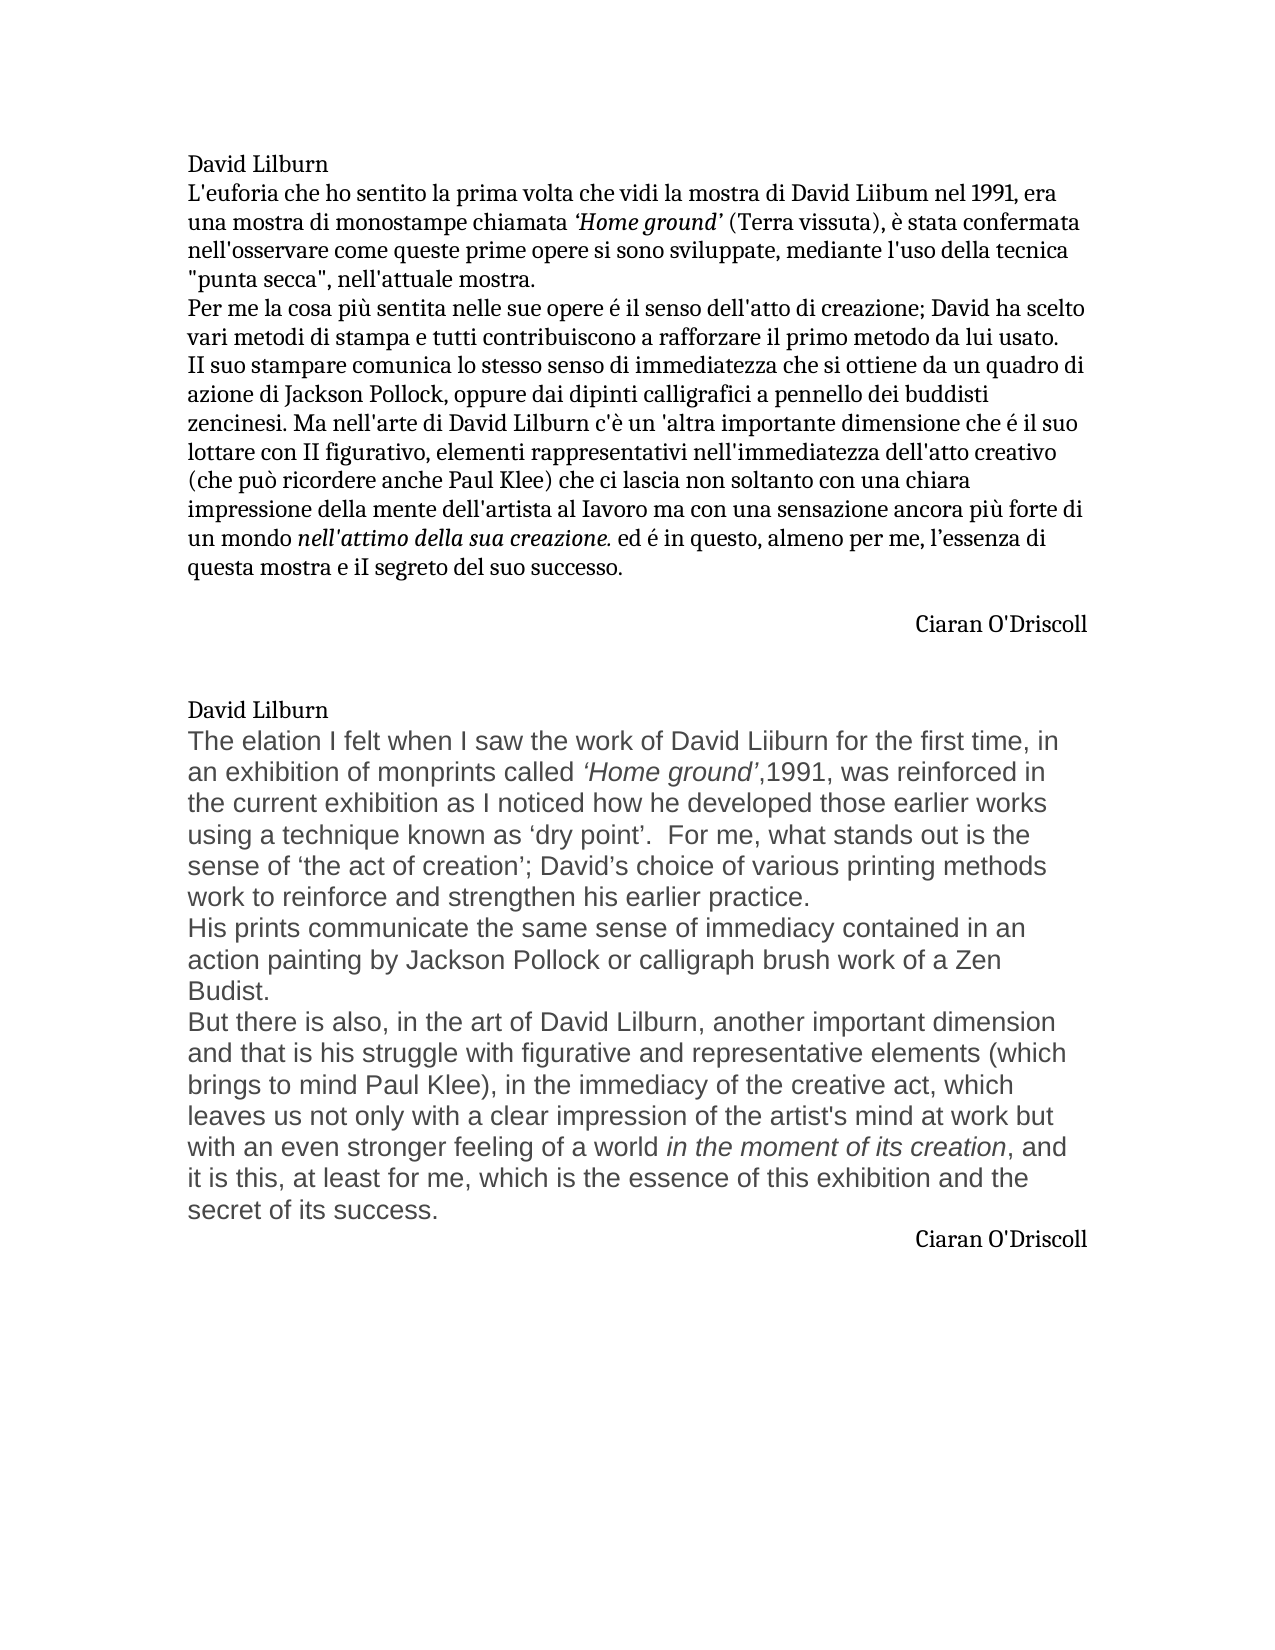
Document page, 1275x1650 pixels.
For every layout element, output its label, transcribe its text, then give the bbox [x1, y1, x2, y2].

text David Lilburn [187, 696, 1087, 725]
text Per me la cosa più sentita nelle sue opere é il senso dell'atto di creazione; David ha scelto vari metodi di stampa e tutti contribuiscono a rafforzare il primo metodo da lui usato. [187, 294, 1087, 351]
text David Lilburn [187, 150, 1087, 179]
text II suo stampare comunica lo stesso senso di immediatezza che si ottiene da un quadro di azione di Jackson Pollock, oppure dai dipinti calligrafici a pennello dei buddisti zencinesi. Ma nell'arte di David Lilburn c'è un 'altra importante dimensione che é il suo lottare con II figurativo, elementi rappresentativi nell'immediatezza dell'atto creativo (che può ricordere anche Paul Klee) che ci lascia non soltanto con una chiara impressione della mente dell'artista al Iavoro ma con una sensazione ancora più forte di un mondo nell'attimo della sua creazione. ed é in questo, almeno per me, l’essenza di questa mostra e iI segreto del suo successo. [187, 351, 1087, 581]
text The elation I felt when I saw the work of David Liiburn for the first time, in an exhibition of monprints called ‘Home ground’,1991, was reinforced in the current exhibition as I noticed how he developed those earlier works using a technique known as ‘dry point’. For me, what stands out is the sense of ‘the act of creation’; David’s choice of various printing methods work to reinforce and strengthen his earlier practice. [187, 725, 1087, 912]
text Ciaran O'Driscoll [187, 610, 1087, 639]
text But there is also, in the art of David Lilburn, another important dimension and that is his struggle with figurative and representative elements (which brings to mind Paul Klee), in the immediacy of the creative act, which leaves us not only with a clear impression of the artist's mind at work but with an even stronger feeling of a world in the moment of its creation, and it is this, at least for me, which is the essence of this exhibition and the secret of its success. [187, 1006, 1087, 1225]
text L'euforia che ho sentito la prima volta che vidi la mostra di David Liibum nel 1991, era una mostra di monostampe chiamata ‘Home ground’ (Terra vissuta), è stata confermata nell'osservare come queste prime opere si sono sviluppate, mediante l'uso della tecnica "punta secca", nell'attuale mostra. [187, 179, 1087, 294]
text His prints communicate the same sense of immediacy contained in an action painting by Jackson Pollock or calligraph brush work of a Zen Budist. [187, 912, 1087, 1006]
text Ciaran O'Driscoll [187, 1225, 1087, 1254]
